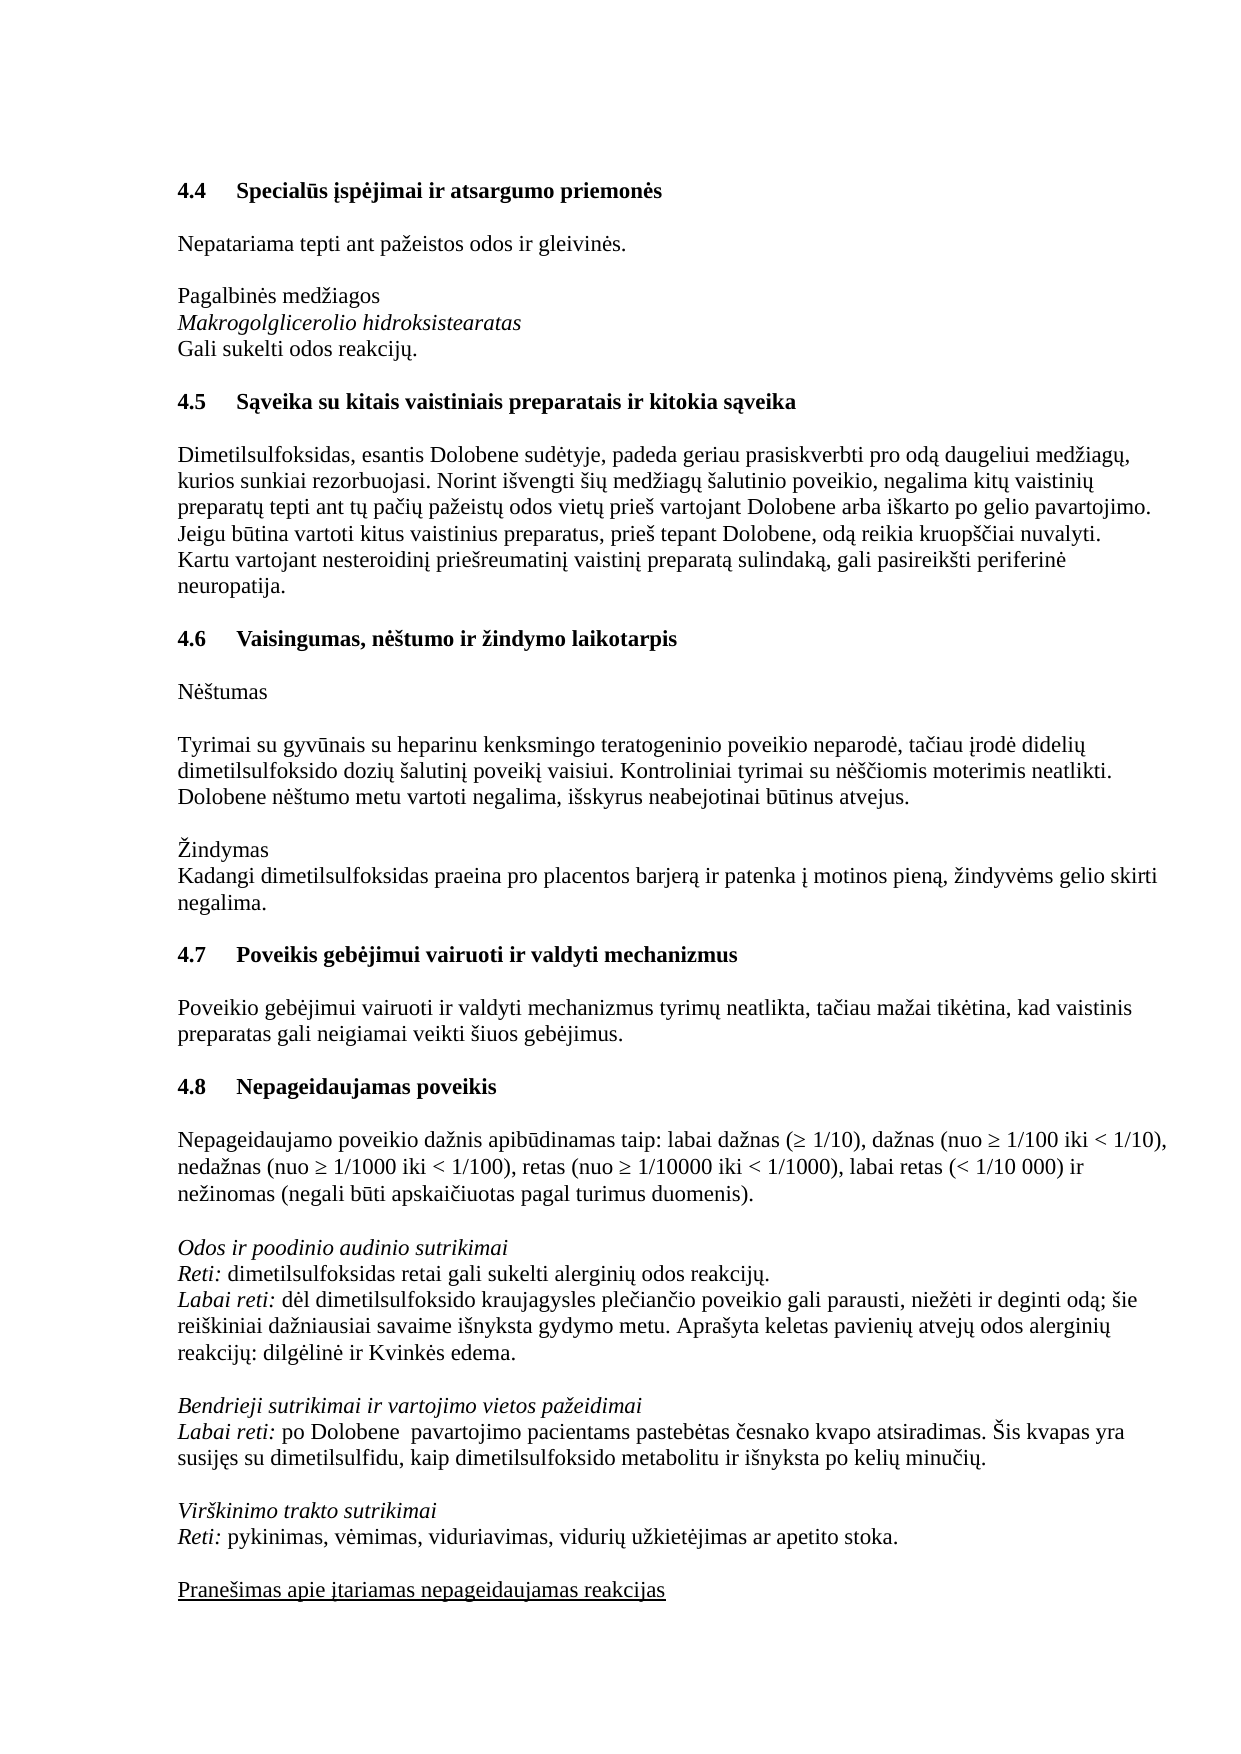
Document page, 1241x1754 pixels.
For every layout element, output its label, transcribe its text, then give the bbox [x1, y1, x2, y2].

text Nėštumas [177, 678, 1181, 704]
text 4.8 Nepageidaujamas poveikis [177, 1073, 1181, 1099]
text Dolobene nėštumo metu vartoti negalima, išskyrus neabejotinai būtinus atvejus. [177, 783, 1181, 810]
text Pagalbinės medžiagos [177, 283, 1181, 309]
text 4.7 Poveikis gebėjimui vairuoti ir valdyti mechanizmus [177, 941, 1181, 968]
text 4.5 Sąveika su kitais vaistiniais preparatais ir kitokia sąveika [177, 388, 1181, 414]
text Odos ir poodinio audinio sutrikimai [177, 1233, 1181, 1260]
text Makrogolglicerolio hidroksistearatas [177, 309, 1181, 335]
text Virškinimo trakto sutrikimai [177, 1497, 1181, 1523]
text Kartu vartojant nesteroidinį priešreumatinį vaistinį preparatą sulindaką, gali pasireikšti periferinė neuropatija. [177, 546, 1181, 599]
text Tyrimai su gyvūnais su heparinu kenksmingo teratogeninio poveikio neparodė, tačiau įrodė didelių dimetilsulfoksido dozių šalutinį poveikį vaisiui. Kontroliniai tyrimai su nėščiomis moterimis neatlikti. [177, 731, 1181, 783]
text Labai reti: po Dolobene pavartojimo pacientams pastebėtas česnako kvapo atsiradimas. Šis kvapas yra susijęs su dimetilsulfidu, kaip dimetilsulfoksido metabolitu ir išnyksta po kelių minučių. [177, 1418, 1181, 1471]
text Kadangi dimetilsulfoksidas praeina pro placentos barjerą ir patenka į motinos pieną, žindyvėms gelio skirti negalima. [177, 862, 1181, 915]
text Nepatariama tepti ant pažeistos odos ir gleivinės. [177, 230, 1181, 256]
text Žindymas [177, 836, 1181, 862]
text 4.4 Specialūs įspėjimai ir atsargumo priemonės [177, 177, 1181, 203]
text Nepageidaujamo poveikio dažnis apibūdinamas taip: labai dažnas (≥ 1/10), dažnas (nuo ≥ 1/100 iki < 1/10), nedažnas (nuo ≥ 1/1000 iki < 1/100), retas (nuo ≥ 1/10000 iki < 1/1000), labai retas (< 1/10 000) ir nežinomas (negali būti apskaičiuotas pagal turimus duomenis). [177, 1126, 1181, 1207]
text Reti: pykinimas, vėmimas, viduriavimas, vidurių užkietėjimas ar apetito stoka. [177, 1523, 1181, 1550]
text Bendrieji sutrikimai ir vartojimo vietos pažeidimai [177, 1392, 1181, 1418]
text Jeigu būtina vartoti kitus vaistinius preparatus, prieš tepant Dolobene, odą reikia kruopščiai nuvalyti. [177, 520, 1181, 546]
text Dimetilsulfoksidas, esantis Dolobene sudėtyje, padeda geriau prasiskverbti pro odą daugeliui medžiagų, kurios sunkiai rezorbuojasi. Norint išvengti šių medžiagų šalutinio poveikio, negalima kitų vaistinių preparatų tepti ant tų pačių pažeistų odos vietų prieš vartojant Dolobene arba iškarto po gelio pavartojimo. [177, 441, 1181, 520]
text Poveikio gebėjimui vairuoti ir valdyti mechanizmus tyrimų neatlikta, tačiau mažai tikėtina, kad vaistinis preparatas gali neigiamai veikti šiuos gebėjimus. [177, 994, 1181, 1047]
text Pranešimas apie įtariamas nepageidaujamas reakcijas [177, 1576, 1181, 1603]
text Gali sukelti odos reakcijų. [177, 335, 1181, 362]
text Labai reti: dėl dimetilsulfoksido kraujagysles plečiančio poveikio gali parausti, niežėti ir deginti odą; šie reiškiniai dažniausiai savaime išnyksta gydymo metu. Aprašyta keletas pavienių atvejų odos alerginių reakcijų: dilgėlinė ir Kvinkės edema. [177, 1286, 1181, 1365]
text 4.6 Vaisingumas, nėštumo ir žindymo laikotarpis [177, 625, 1181, 652]
text Reti: dimetilsulfoksidas retai gali sukelti alerginių odos reakcijų. [177, 1260, 1181, 1286]
